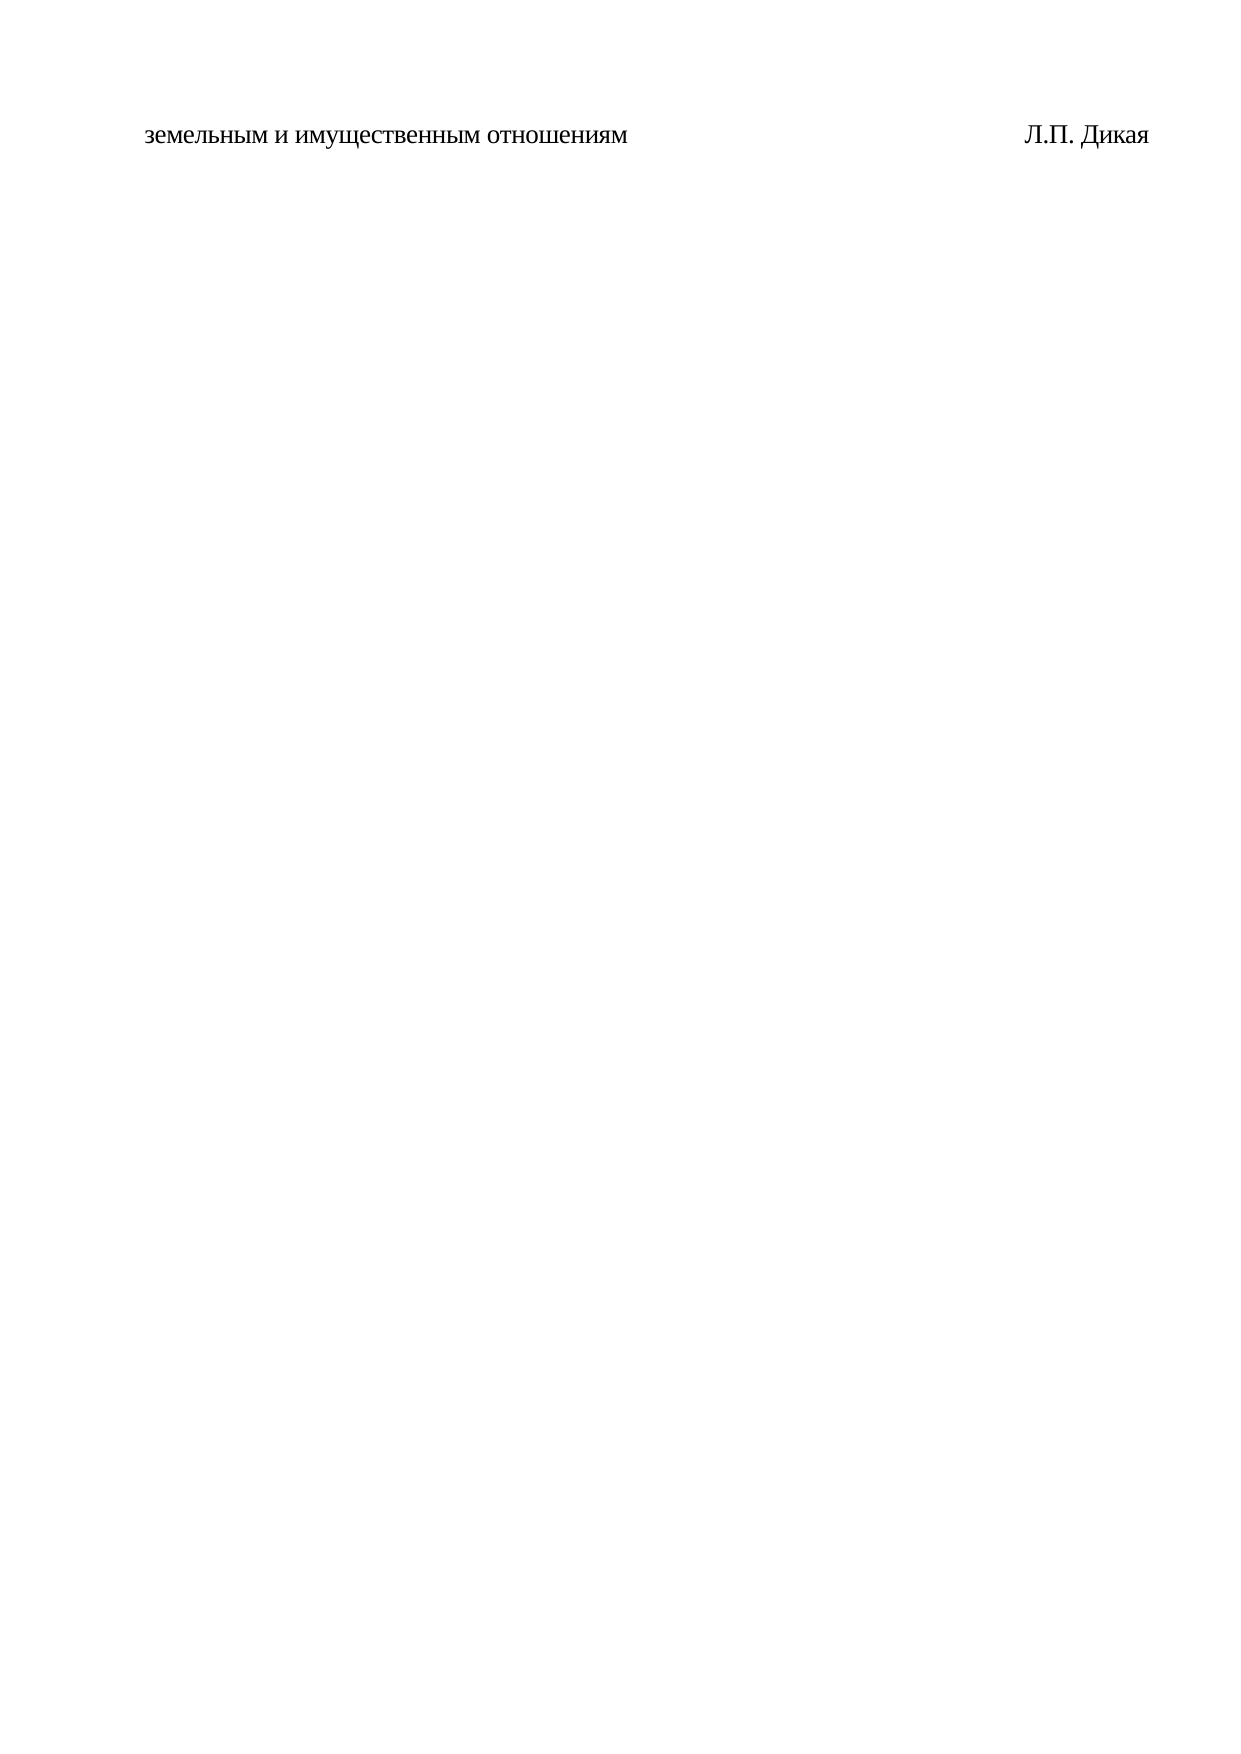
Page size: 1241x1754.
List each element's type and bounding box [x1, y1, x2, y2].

table_cell [133, 118, 721, 149]
table_cell [721, 118, 1161, 149]
